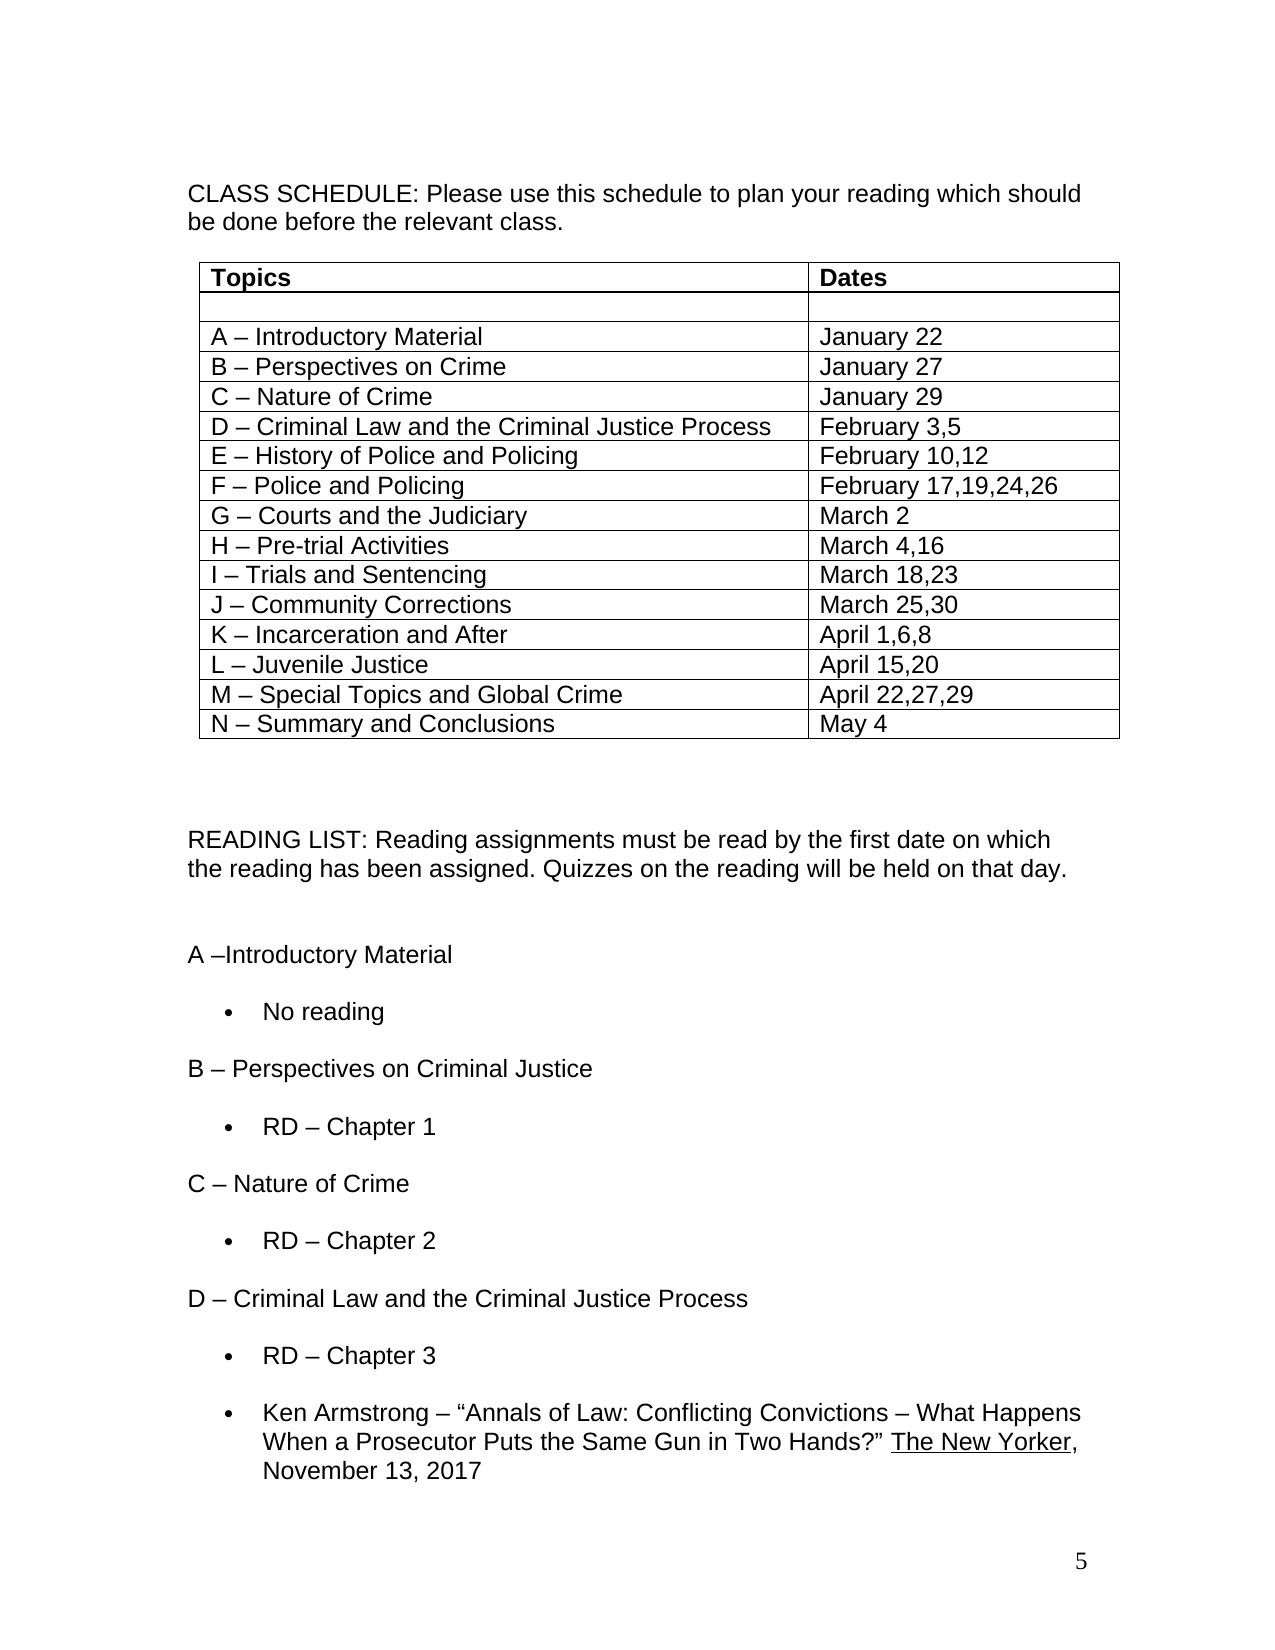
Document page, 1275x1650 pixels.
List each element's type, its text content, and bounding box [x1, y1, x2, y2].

list RD – Chapter 1 [225, 1112, 1087, 1141]
table_cell E – History of Police and Policing [200, 441, 808, 470]
text C – Nature of Crime [187, 1169, 1087, 1198]
list RD – Chapter 3 [225, 1341, 1087, 1370]
table_header Topics [200, 263, 808, 291]
text READING LIST: Reading assignments must be read by the first date on which the reading has been assigned. Quizzes on the reading will be held on that day. [187, 825, 1087, 911]
table_cell L – Juvenile Justice [200, 650, 808, 679]
table_cell I – Trials and Sentencing [200, 561, 808, 589]
table_cell April 1,6,8 [809, 620, 1119, 649]
list No reading [225, 997, 1087, 1026]
table_cell D – Criminal Law and the Criminal Justice Process [200, 412, 808, 440]
table_cell March 4,16 [809, 531, 1119, 559]
table_cell M – Special Topics and Global Crime [200, 680, 808, 708]
table_cell January 27 [809, 352, 1119, 381]
table_cell J – Community Corrections [200, 590, 808, 619]
table_cell January 22 [809, 322, 1119, 351]
list Ken Armstrong – “Annals of Law: Conflicting Convictions – What Happens When a Prosecutor Puts the Same Gun in Two Hands?” The New Yorker, November 13, 2017 [225, 1398, 1087, 1484]
table_cell April 22,27,29 [809, 680, 1119, 708]
table_cell February 3,5 [809, 412, 1119, 440]
table_cell February 10,12 [809, 441, 1119, 470]
table_cell A – Introductory Material [200, 322, 808, 351]
text D – Criminal Law and the Criminal Justice Process [187, 1284, 1087, 1312]
table_cell January 29 [809, 382, 1119, 411]
text CLASS SCHEDULE: Please use this schedule to plan your reading which should be done before the relevant class. [187, 178, 1087, 236]
table_cell March 18,23 [809, 561, 1119, 589]
table_cell G – Courts and the Judiciary [200, 501, 808, 530]
list RD – Chapter 2 [225, 1226, 1087, 1255]
table_cell February 17,19,24,26 [809, 471, 1119, 500]
text A –Introductory Material [187, 940, 1087, 969]
table_cell K – Incarceration and After [200, 620, 808, 649]
table_cell B – Perspectives on Crime [200, 352, 808, 381]
table_cell [809, 293, 1119, 321]
table_cell March 25,30 [809, 590, 1119, 619]
table_header Dates [809, 263, 1119, 291]
table_cell N – Summary and Conclusions [200, 710, 808, 738]
table_cell April 15,20 [809, 650, 1119, 679]
table_cell H – Pre-trial Activities [200, 531, 808, 559]
table_cell F – Police and Policing [200, 471, 808, 500]
text B – Perspectives on Criminal Justice [187, 1054, 1087, 1083]
table_cell C – Nature of Crime [200, 382, 808, 411]
table_cell [200, 293, 808, 321]
table_cell March 2 [809, 501, 1119, 530]
table_cell May 4 [809, 710, 1119, 738]
